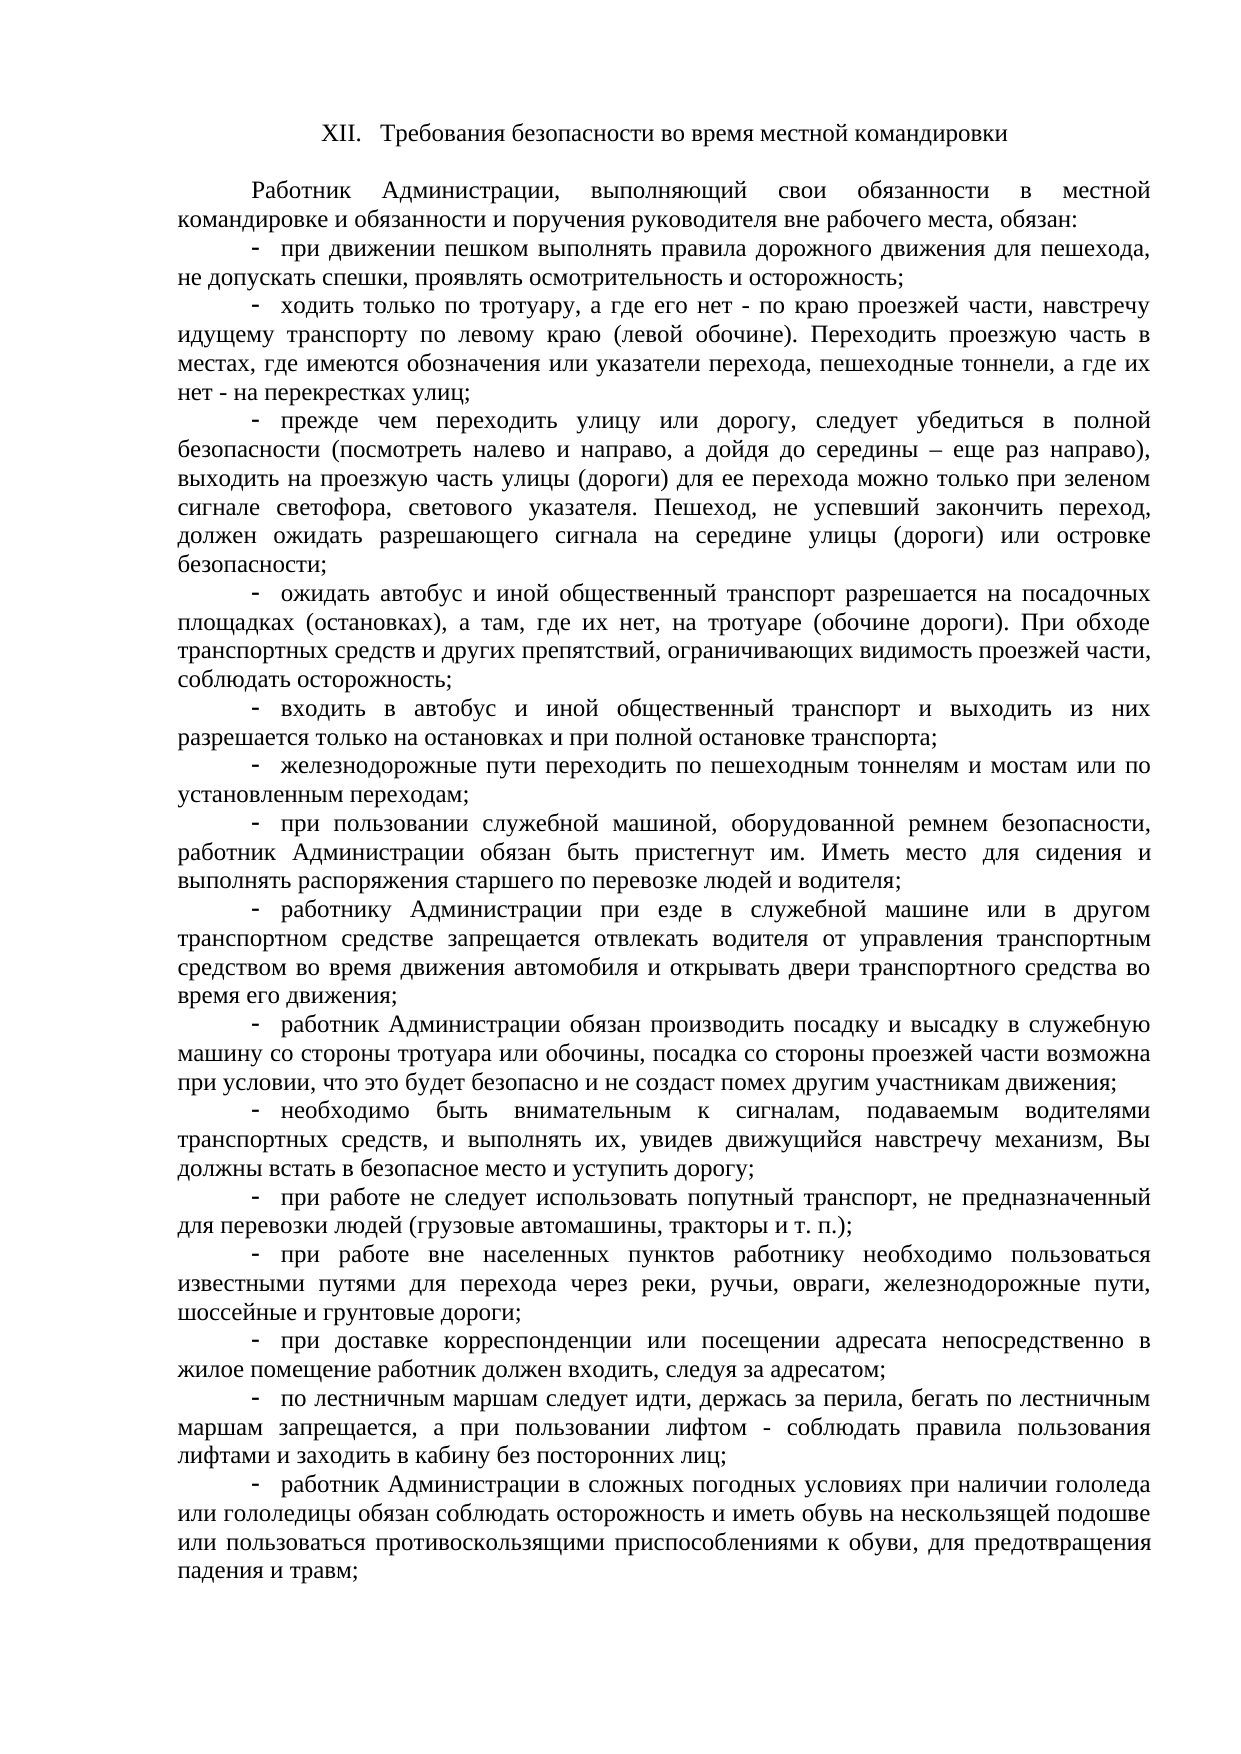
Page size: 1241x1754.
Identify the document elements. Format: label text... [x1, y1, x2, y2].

list работник Администрации обязан производить посадку и высадку в служебную машину со стороны тротуара или обочины, посадка со стороны проезжей части возможна при условии, что это будет безопасно и не создаст помех другим участникам движения; [177, 1009, 1152, 1096]
text Работник Администрации, выполняющий свои обязанности в местной командировке и обязанности и поручения руководителя вне рабочего места, обязан: [177, 176, 1152, 233]
list железнодорожные пути переходить по пешеходным тоннелям и мостам или по установленным переходам; [177, 751, 1152, 808]
list при пользовании служебной машиной, оборудованной ремнем безопасности, работник Администрации обязан быть пристегнут им. Иметь место для сидения и выполнять распоряжения старшего по перевозке людей и водителя; [177, 808, 1152, 894]
list работнику Администрации при езде в служебной машине или в другом транспортном средстве запрещается отвлекать водителя от управления транспортным средством во время движения автомобиля и открывать двери транспортного средства во время его движения; [177, 894, 1152, 1009]
list прежде чем переходить улицу или дорогу, следует убедиться в полной безопасности (посмотреть налево и направо, а дойдя до середины – еще раз направо), выходить на проезжую часть улицы (дороги) для ее перехода можно только при зеленом сигнале светофора, светового указателя. Пешеход, не успевший закончить переход, должен ожидать разрешающего сигнала на середине улицы (дороги) или островке безопасности; [177, 406, 1152, 578]
list входить в автобус и иной общественный транспорт и выходить из них разрешается только на остановках и при полной остановке транспорта; [177, 693, 1152, 751]
list необходимо быть внимательным к сигналам, подаваемым водителями транспортных средств, и выполнять их, увидев движущийся навстречу механизм, Вы должны встать в безопасное место и уступить дорогу; [177, 1096, 1152, 1182]
list при работе вне населенных пунктов работнику необходимо пользоваться известными путями для перехода через реки, ручьи, овраги, железнодорожные пути, шоссейные и грунтовые дороги; [177, 1239, 1152, 1326]
list ходить только по тротуару, а где его нет - по краю проезжей части, навстречу идущему транспорту по левому краю (левой обочине). Переходить проезжую часть в местах, где имеются обозначения или указатели перехода, пешеходные тоннели, а где их нет - на перекрестках улиц; [177, 291, 1152, 406]
list по лестничным маршам следует идти, держась за перила, бегать по лестничным маршам запрещается, а при пользовании лифтом - соблюдать правила пользования лифтами и заходить в кабину без посторонних лиц; [177, 1383, 1152, 1469]
list ожидать автобус и иной общественный транспорт разрешается на посадочных площадках (остановках), а там, где их нет, на тротуаре (обочине дороги). При обходе транспортных средств и других препятствий, ограничивающих видимость проезжей части, соблюдать осторожность; [177, 578, 1152, 693]
list работник Администрации в сложных погодных условиях при наличии гололеда или гололедицы обязан соблюдать осторожность и иметь обувь на нескользящей подошве или пользоваться противоскользящими приспособлениями к обуви, для предотвращения падения и травм; [177, 1469, 1152, 1584]
list при движении пешком выполнять правила дорожного движения для пешехода, не допускать спешки, проявлять осмотрительность и осторожность; [177, 233, 1152, 291]
list при работе не следует использовать попутный транспорт, не предназначенный для перевозки людей (грузовые автомашины, тракторы и т. п.); [177, 1182, 1152, 1239]
list Требования безопасности во время местной командировки [177, 118, 1152, 147]
list при доставке корреспонденции или посещении адресата непосредственно в жилое помещение работник должен входить, следуя за адресатом; [177, 1326, 1152, 1383]
